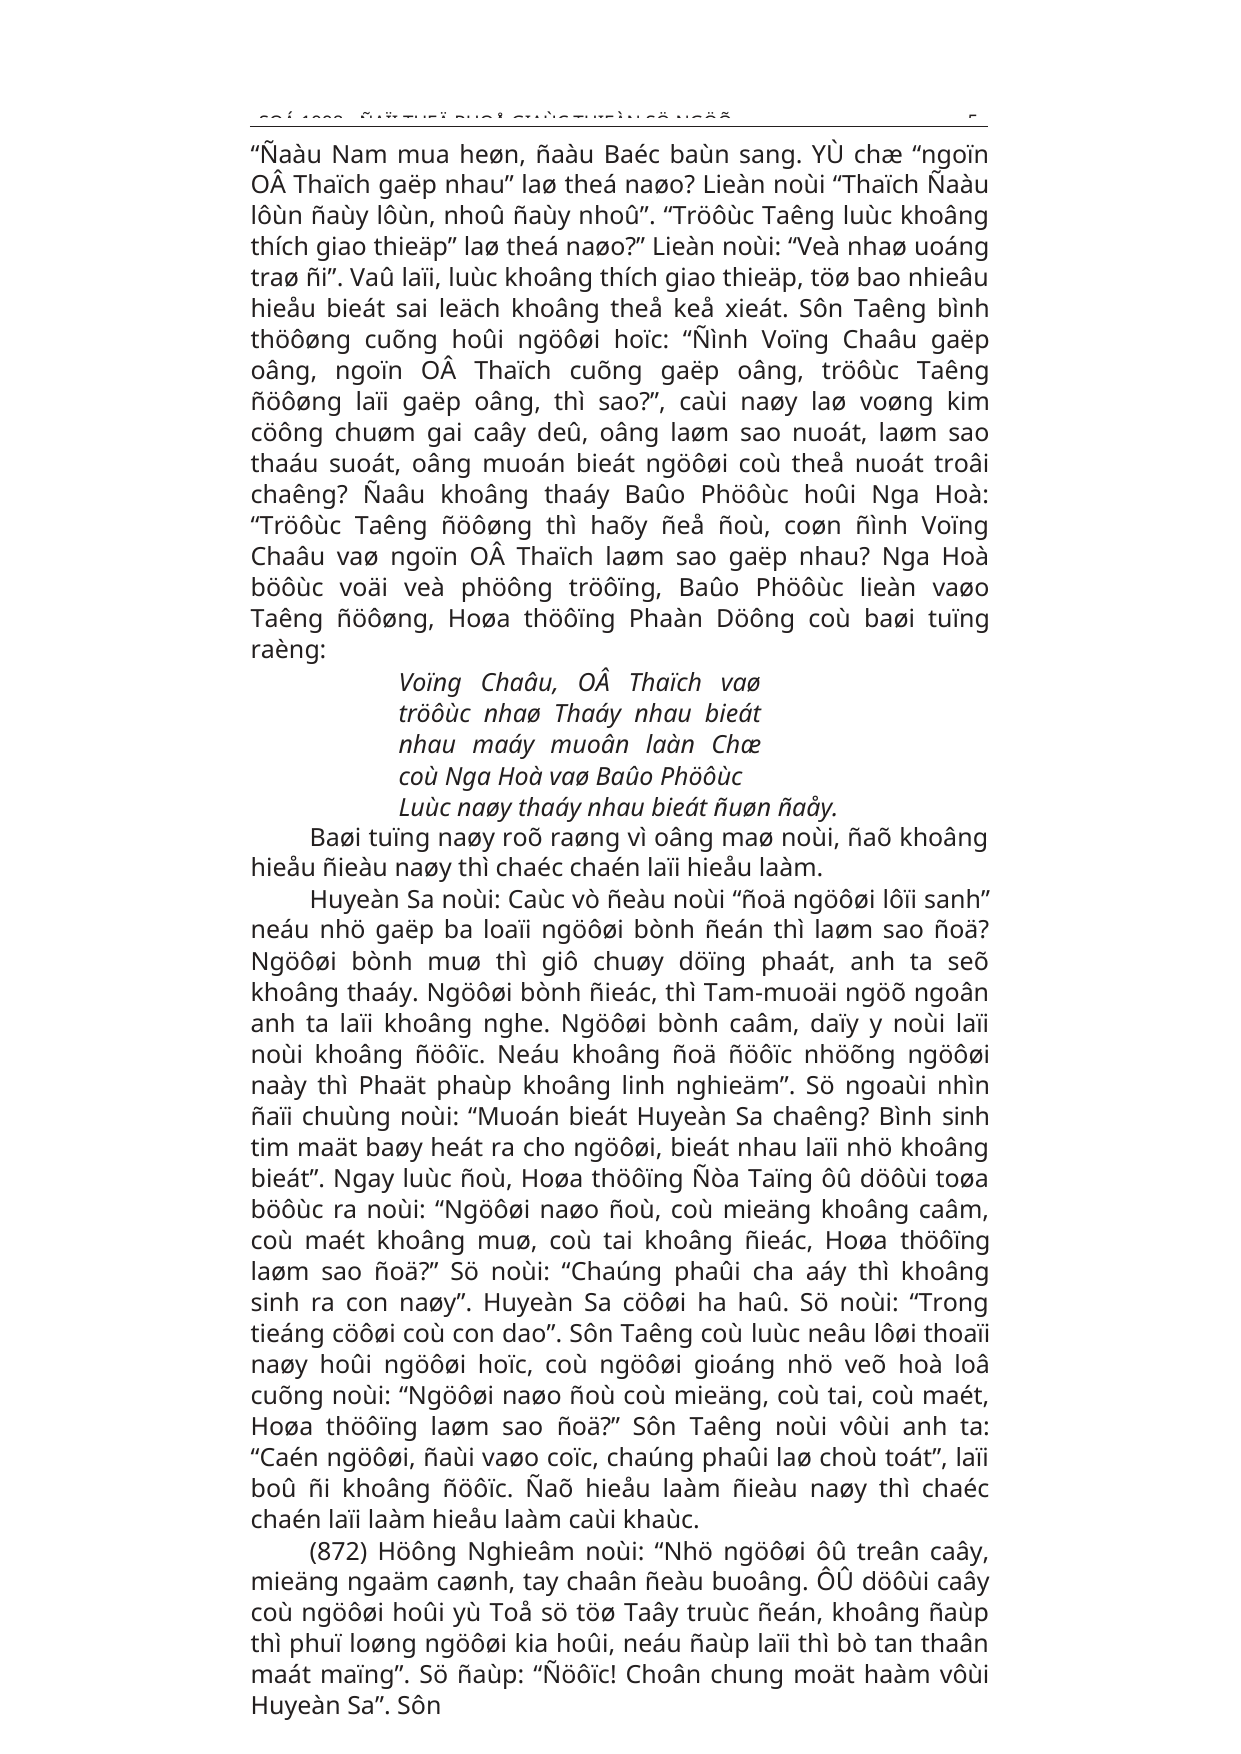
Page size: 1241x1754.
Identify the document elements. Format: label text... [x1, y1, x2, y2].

text Voïng Chaâu, OÂ Thaïch vaø tröôùc nhaø Thaáy nhau bieát nhau maáy muoân laàn Chæ coù Nga Hoà vaø Baûo Phöôùc [398, 666, 761, 793]
text (872) Höông Nghieâm noùi: “Nhö ngöôøi ôû treân caây, mieäng ngaäm caønh, tay chaân ñeàu buoâng. ÔÛ döôùi caây coù ngöôøi hoûi yù Toå sö töø Taây truùc ñeán, khoâng ñaùp thì phuï loøng ngöôøi kia hoûi, neáu ñaùp laïi thì bò tan thaân maát maïng”. Sö ñaùp: “Ñöôïc! Choân chung moät haàm vôùi Huyeàn Sa”. Sôn [250, 1536, 990, 1722]
text Luùc naøy thaáy nhau bieát ñuøn ñaåy. [398, 793, 1065, 822]
text Baøi tuïng naøy roõ raøng vì oâng maø noùi, ñaõ khoâng hieåu ñieàu naøy thì chaéc chaén laïi hieåu laàm. [250, 822, 989, 884]
text Huyeàn Sa noùi: Caùc vò ñeàu noùi “ñoä ngöôøi lôïi sanh” neáu nhö gaëp ba loaïi ngöôøi bònh ñeán thì laøm sao ñoä? Ngöôøi bònh muø thì giô chuøy döïng phaát, anh ta seõ khoâng thaáy. Ngöôøi bònh ñieác, thì Tam-muoäi ngöõ ngoân anh ta laïi khoâng nghe. Ngöôøi bònh caâm, daïy y noùi laïi noùi khoâng ñöôïc. Neáu khoâng ñoä ñöôïc nhöõng ngöôøi naày thì Phaät phaùp khoâng linh nghieäm”. Sö ngoaùi nhìn ñaïi chuùng noùi: “Muoán bieát Huyeàn Sa chaêng? Bình sinh tim maät baøy heát ra cho ngöôøi, bieát nhau laïi nhö khoâng bieát”. Ngay luùc ñoù, Hoøa thöôïng Ñòa Taïng ôû döôùi toøa böôùc ra noùi: “Ngöôøi naøo ñoù, coù mieäng khoâng caâm, coù maét khoâng muø, coù tai khoâng ñieác, Hoøa thöôïng laøm sao ñoä?” Sö noùi: “Chaúng phaûi cha aáy thì khoâng sinh ra con naøy”. Huyeàn Sa cöôøi ha haû. Sö noùi: “Trong tieáng cöôøi coù con dao”. Sôn Taêng coù luùc neâu lôøi thoaïi naøy hoûi ngöôøi hoïc, coù ngöôøi gioáng nhö veõ hoà loâ cuõng noùi: “Ngöôøi naøo ñoù coù mieäng, coù tai, coù maét, Hoøa thöôïng laøm sao ñoä?” Sôn Taêng noùi vôùi anh ta: “Caén ngöôøi, ñaùi vaøo coïc, chaúng phaûi laø choù toát”, laïi boû ñi khoâng ñöôïc. Ñaõ hieåu laàm ñieàu naøy thì chaéc chaén laïi laàm hieåu laàm caùi khaùc. [250, 884, 990, 1536]
text “Ñaàu Nam mua heøn, ñaàu Baéc baùn sang. YÙ chæ “ngoïn OÂ Thaïch gaëp nhau” laø theá naøo? Lieàn noùi “Thaïch Ñaàu lôùn ñaùy lôùn, nhoû ñaùy nhoû”. “Tröôùc Taêng luùc khoâng thích giao thieäp” laø theá naøo?” Lieàn noùi: “Veà nhaø uoáng traø ñi”. Vaû laïi, luùc khoâng thích giao thieäp, töø bao nhieâu hieåu bieát sai leäch khoâng theå keå xieát. Sôn Taêng bình thöôøng cuõng hoûi ngöôøi hoïc: “Ñình Voïng Chaâu gaëp oâng, ngoïn OÂ Thaïch cuõng gaëp oâng, tröôùc Taêng ñöôøng laïi gaëp oâng, thì sao?”, caùi naøy laø voøng kim cöông chuøm gai caây deû, oâng laøm sao nuoát, laøm sao thaáu suoát, oâng muoán bieát ngöôøi coù theå nuoát troâi chaêng? Ñaâu khoâng thaáy Baûo Phöôùc hoûi Nga Hoà: “Tröôùc Taêng ñöôøng thì haõy ñeå ñoù, coøn ñình Voïng Chaâu vaø ngoïn OÂ Thaïch laøm sao gaëp nhau? Nga Hoà böôùc voäi veà phöông tröôïng, Baûo Phöôùc lieàn vaøo Taêng ñöôøng, Hoøa thöôïng Phaàn Döông coù baøi tuïng raèng: [250, 138, 990, 666]
